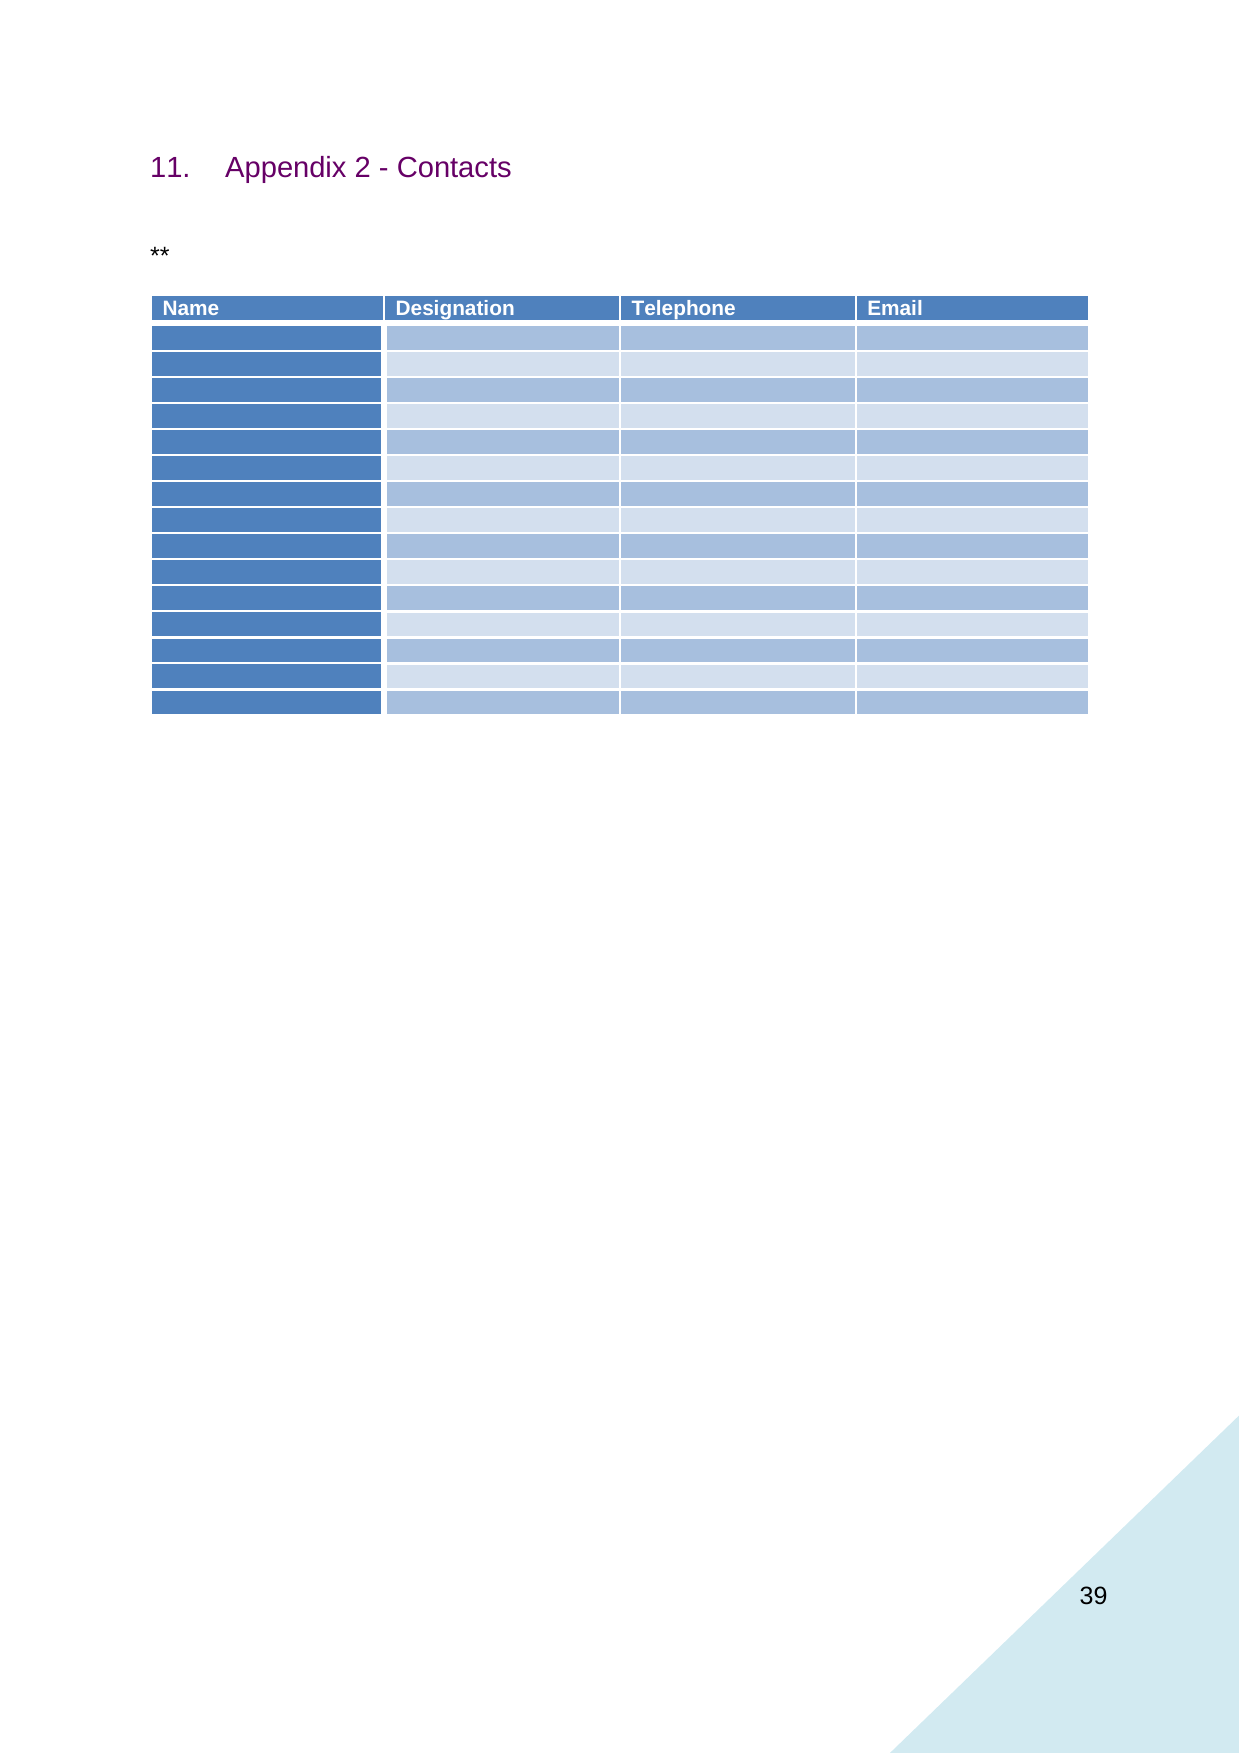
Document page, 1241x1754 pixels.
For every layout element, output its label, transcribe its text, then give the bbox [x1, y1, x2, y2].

table_cell [387, 482, 619, 506]
table_cell [621, 404, 855, 428]
table_cell [621, 482, 855, 506]
table_header Name [152, 296, 383, 320]
table_cell [621, 560, 855, 584]
table_cell [152, 352, 381, 376]
table_cell [152, 534, 381, 558]
table_cell [857, 482, 1088, 506]
table_cell [621, 534, 855, 558]
table_cell [387, 326, 619, 350]
table_cell [621, 430, 855, 454]
table_cell [387, 691, 619, 714]
table_cell [152, 664, 381, 688]
table_cell [387, 586, 619, 610]
table_cell [152, 639, 381, 662]
table_cell [152, 691, 381, 714]
table_cell [387, 613, 619, 636]
table_cell [621, 352, 855, 376]
table_cell [152, 612, 381, 636]
table_cell [152, 456, 381, 480]
table_cell [152, 404, 381, 428]
table_cell [387, 378, 619, 402]
table_cell [621, 691, 855, 714]
table_cell [857, 404, 1088, 428]
table_cell [857, 665, 1088, 688]
table_cell [387, 665, 619, 688]
table_cell [621, 639, 855, 662]
table_cell [387, 534, 619, 558]
title Appendix 2 - Contacts [150, 150, 1090, 183]
table_cell [152, 378, 381, 402]
table_cell [387, 352, 619, 376]
table_cell [387, 508, 619, 532]
table_cell [387, 456, 619, 480]
table_cell [152, 560, 381, 584]
table_cell [857, 352, 1088, 376]
table_cell [621, 665, 855, 688]
table_cell [857, 508, 1088, 532]
table_cell [857, 430, 1088, 454]
table_cell [621, 326, 855, 350]
table_cell [857, 639, 1088, 662]
table_header Telephone [621, 296, 855, 320]
table_cell [387, 639, 619, 662]
table_cell [152, 326, 381, 350]
table_cell [621, 613, 855, 636]
table_cell [387, 404, 619, 428]
table_cell [621, 586, 855, 610]
table_cell [152, 430, 381, 454]
table_cell [857, 613, 1088, 636]
table_cell [621, 378, 855, 402]
table_cell [857, 326, 1088, 350]
table_cell [857, 378, 1088, 402]
table_cell [857, 560, 1088, 584]
table_cell [152, 482, 381, 506]
table_cell [152, 586, 381, 610]
text ** [150, 241, 1090, 270]
table_header Designation [385, 296, 619, 320]
table_cell [857, 534, 1088, 558]
table_header Email [857, 296, 1088, 320]
table_cell [387, 430, 619, 454]
table_cell [387, 560, 619, 584]
table_cell [152, 508, 381, 532]
table_cell [621, 508, 855, 532]
table_cell [857, 691, 1088, 714]
table_cell [857, 456, 1088, 480]
table_cell [621, 456, 855, 480]
table_cell [857, 586, 1088, 610]
